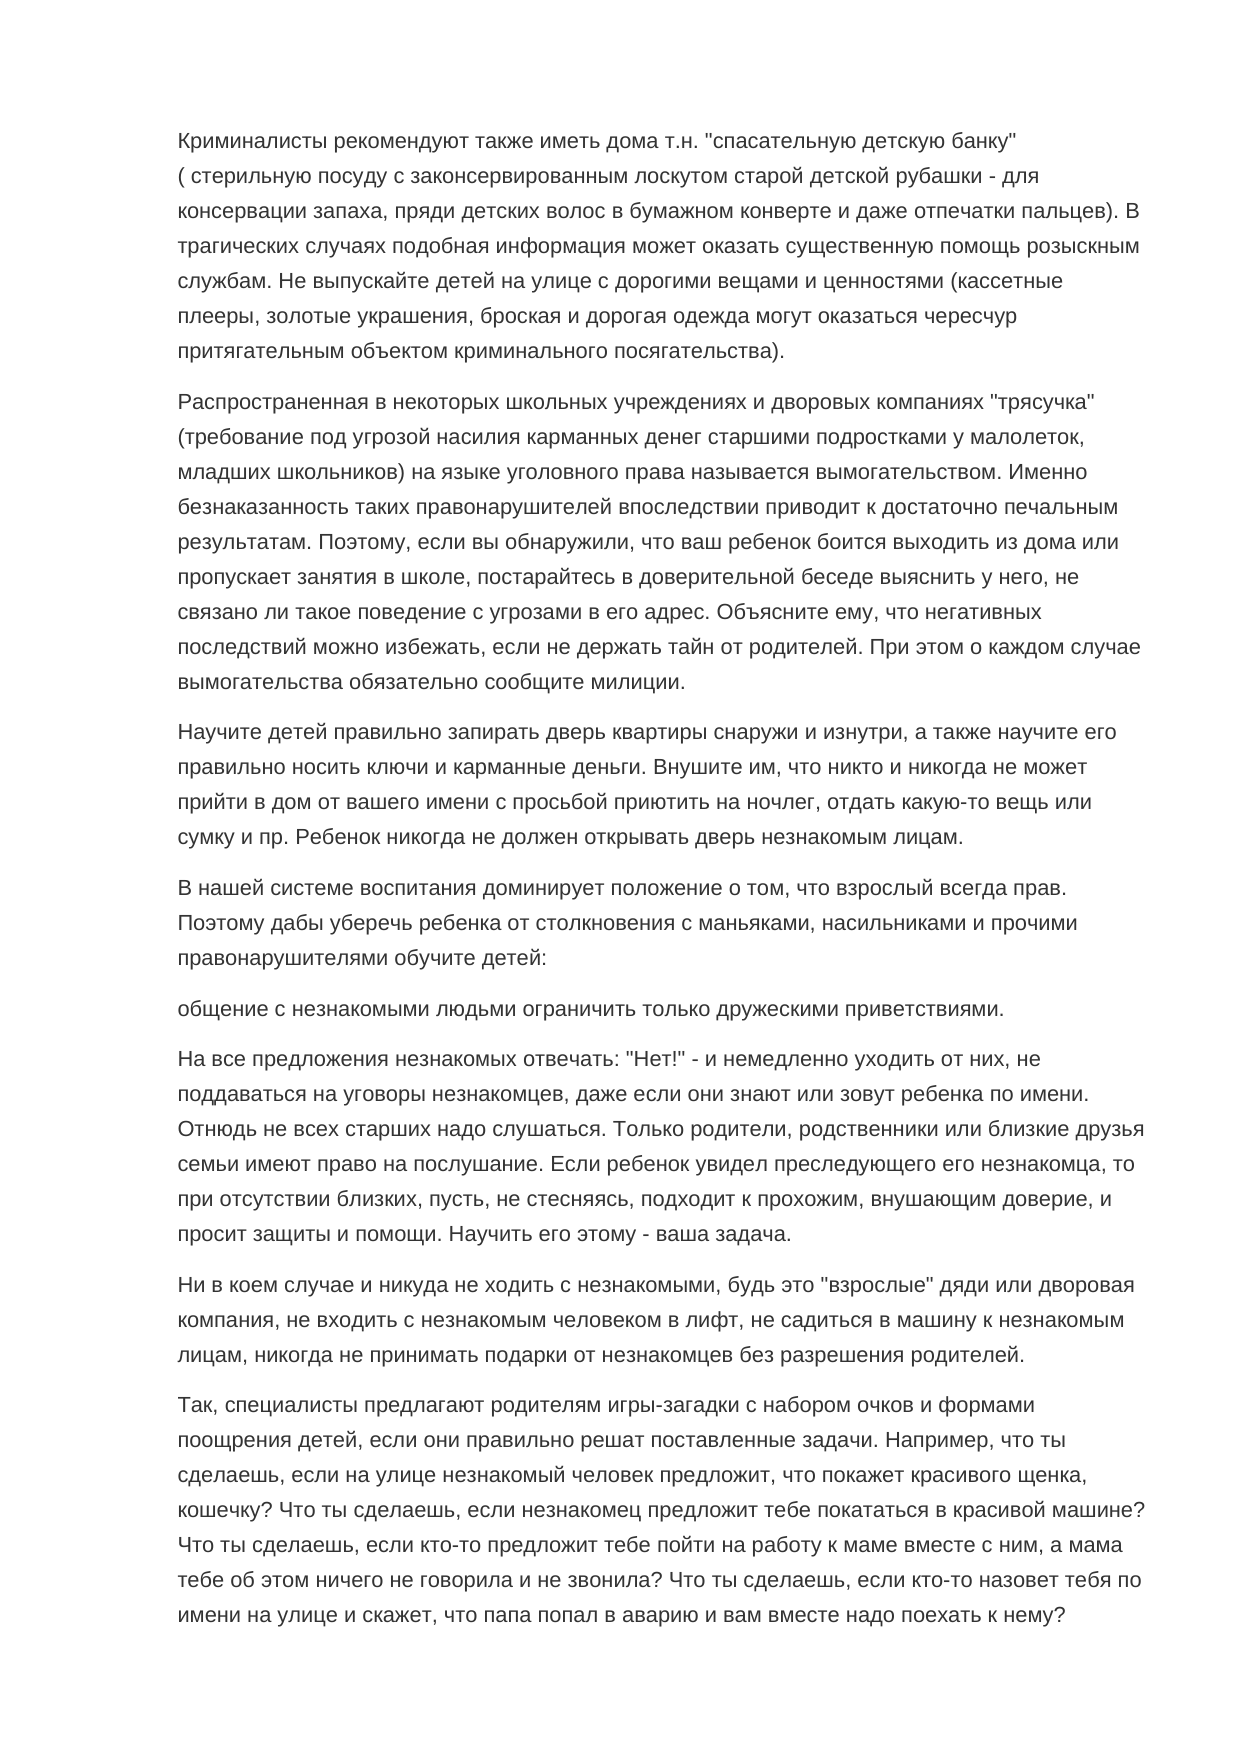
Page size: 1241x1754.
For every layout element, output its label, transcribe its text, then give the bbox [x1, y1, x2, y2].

text Ни в коем случае и никуда не ходить с незнакомыми, будь это "взрослые" дяди или дворовая компания, не входить с незнакомым человеком в лифт, не садиться в машину к незнакомым лицам, никогда не принимать подарки от незнакомцев без разрешения родителей. [177, 1262, 1152, 1367]
text общение с незнакомыми людьми ограничить только дружескими приветствиями. [177, 986, 1152, 1021]
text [177, 1382, 1152, 1627]
text В нашей системе воспитания доминирует положение о том, что взрослый всегда прав. Поэтому дабы уберечь ребенка от столкновения с маньяками, насильниками и прочими правонарушителями обучите детей: [177, 865, 1152, 970]
text Научите детей правильно запирать дверь квартиры снаружи и изнутри, а также научите его правильно носить ключи и карманные деньги. Внушите им, что никто и никогда не может прийти в дом от вашего имени с просьбой приютить на ночлег, отдать какую-то вещь или сумку и пр. Ребенок никогда не должен открывать дверь незнакомым лицам. [177, 709, 1152, 849]
text Распространенная в некоторых школьных учреждениях и дворовых компаниях "трясучка" (требование под угрозой насилия карманных денег старшими подростками у малолеток, младших школьников) на языке уголовного права называется вымогательством. Именно безнаказанность таких правонарушителей впоследствии приводит к достаточно печальным результатам. Поэтому, если вы обнаружили, что ваш ребенок боится выходить из дома или пропускает занятия в школе, постарайтесь в доверительной беседе выяснить у него, не связано ли такое поведение с угрозами в его адрес. Объясните ему, что негативных последствий можно избежать, если не держать тайн от родителей. При этом о каждом случае вымогательства обязательно сообщите милиции. [177, 379, 1152, 694]
text На все предложения незнакомых отвечать: "Нет!" - и немедленно уходить от них, не поддаваться на уговоры незнакомцев, даже если они знают или зовут ребенка по имени. Отнюдь не всех старших надо слушаться. Только родители, родственники или близкие друзья семьи имеют право на послушание. Если ребенок увидел преследующего его незнакомца, то при отсутствии близких, пусть, не стесняясь, подходит к прохожим, внушающим доверие, и просит защиты и помощи. Научить его этому - ваша задача. [177, 1036, 1152, 1246]
text Криминалисты рекомендуют также иметь дома т.н. "спасательную детскую банку" ( стерильную посуду с законсервированным лоскутом старой детской рубашки - для консервации запаха, пряди детских волос в бумажном конверте и даже отпечатки пальцев). В трагических случаях подобная информация может оказать существенную помощь розыскным службам. Не выпускайте детей на улице с дорогими вещами и ценностями (кассетные плееры, золотые украшения, броская и дорогая одежда могут оказаться чересчур притягательным объектом криминального посягательства). [177, 118, 1152, 363]
